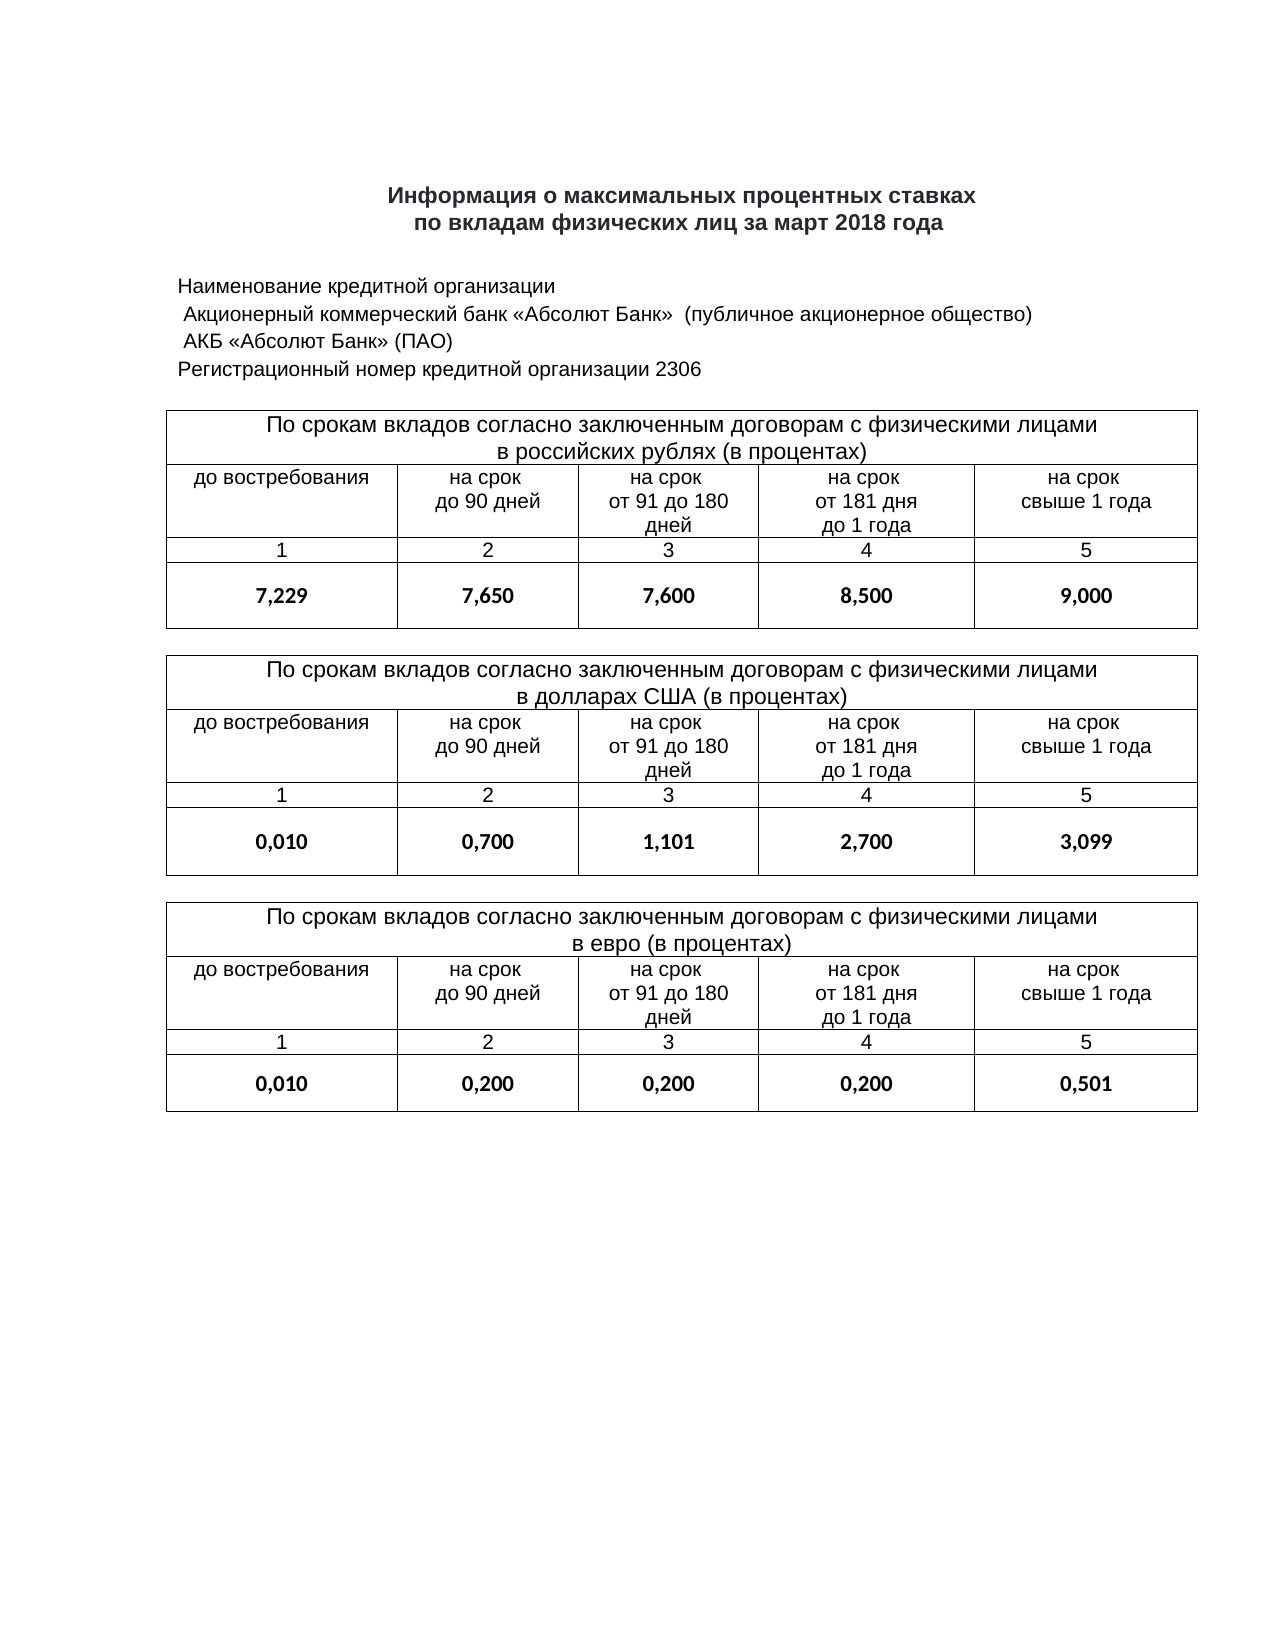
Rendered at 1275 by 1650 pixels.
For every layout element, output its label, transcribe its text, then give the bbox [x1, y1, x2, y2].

table_cell 2,700 [759, 808, 974, 875]
text Регистрационный номер кредитной организации 2306 [177, 357, 1186, 381]
table_cell 8,500 [759, 563, 974, 628]
table_cell 4 [759, 783, 974, 807]
table_cell 3 [579, 1030, 758, 1054]
table_cell 7,650 [398, 563, 578, 628]
table_cell 2 [398, 783, 578, 807]
table_cell 3 [579, 783, 758, 807]
table_cell до востребования [167, 957, 397, 1029]
table_cell на срок свыше 1 года [975, 957, 1197, 1029]
table_cell на срок от 181 дня до 1 года [759, 957, 974, 1029]
text Информация о максимальных процентных ставках по вкладам физических лиц за март 2018 года [177, 182, 1186, 263]
table_cell 1 [167, 783, 397, 807]
table_cell на срок до 90 дней [398, 957, 578, 1029]
text АКБ «Абсолют Банк» (ПАО) [177, 329, 1186, 353]
table_cell 0,200 [759, 1055, 974, 1111]
table_cell до востребования [167, 465, 397, 537]
table_cell до востребования [167, 710, 397, 782]
table_cell 3,099 [975, 808, 1197, 875]
table_cell 1 [167, 538, 397, 562]
table_cell 2 [398, 538, 578, 562]
table_cell 1 [167, 1030, 397, 1054]
table_header По срокам вкладов согласно заключенным договорам с физическими лицами в долларах США (в процентах) [167, 656, 1197, 709]
table_header По срокам вкладов согласно заключенным договорам с физическими лицами в евро (в процентах) [167, 903, 1197, 956]
table_cell на срок от 91 до 180 дней [579, 710, 758, 782]
table_cell 1,101 [579, 808, 758, 875]
table_cell на срок до 90 дней [398, 465, 578, 537]
table_cell 4 [759, 538, 974, 562]
text Наименование кредитной организации [177, 274, 1186, 298]
table_cell 0,010 [167, 808, 397, 875]
table_cell 5 [975, 1030, 1197, 1054]
table_cell на срок от 181 дня до 1 года [759, 710, 974, 782]
table_cell на срок от 91 до 180 дней [579, 957, 758, 1029]
table_cell 0,010 [167, 1055, 397, 1111]
table_cell 5 [975, 783, 1197, 807]
table_cell на срок свыше 1 года [975, 710, 1197, 782]
table_cell 5 [975, 538, 1197, 562]
table_cell 4 [759, 1030, 974, 1054]
table_cell 2 [398, 1030, 578, 1054]
table_cell 0,700 [398, 808, 578, 875]
table_cell 9,000 [975, 563, 1197, 628]
table_cell на срок свыше 1 года [975, 465, 1197, 537]
table_cell 7,229 [167, 563, 397, 628]
table_cell на срок до 90 дней [398, 710, 578, 782]
table_cell 7,600 [579, 563, 758, 628]
table_header По срокам вкладов согласно заключенным договорам с физическими лицами в российских рублях (в процентах) [167, 411, 1197, 464]
table_cell 0,501 [975, 1055, 1197, 1111]
table_cell 3 [579, 538, 758, 562]
table_cell на срок от 181 дня до 1 года [759, 465, 974, 537]
table_cell на срок от 91 до 180 дней [579, 465, 758, 537]
table_cell 0,200 [398, 1055, 578, 1111]
table_cell 0,200 [579, 1055, 758, 1111]
text Акционерный коммерческий банк «Абсолют Банк» (публичное акционерное общество) [177, 302, 1186, 326]
